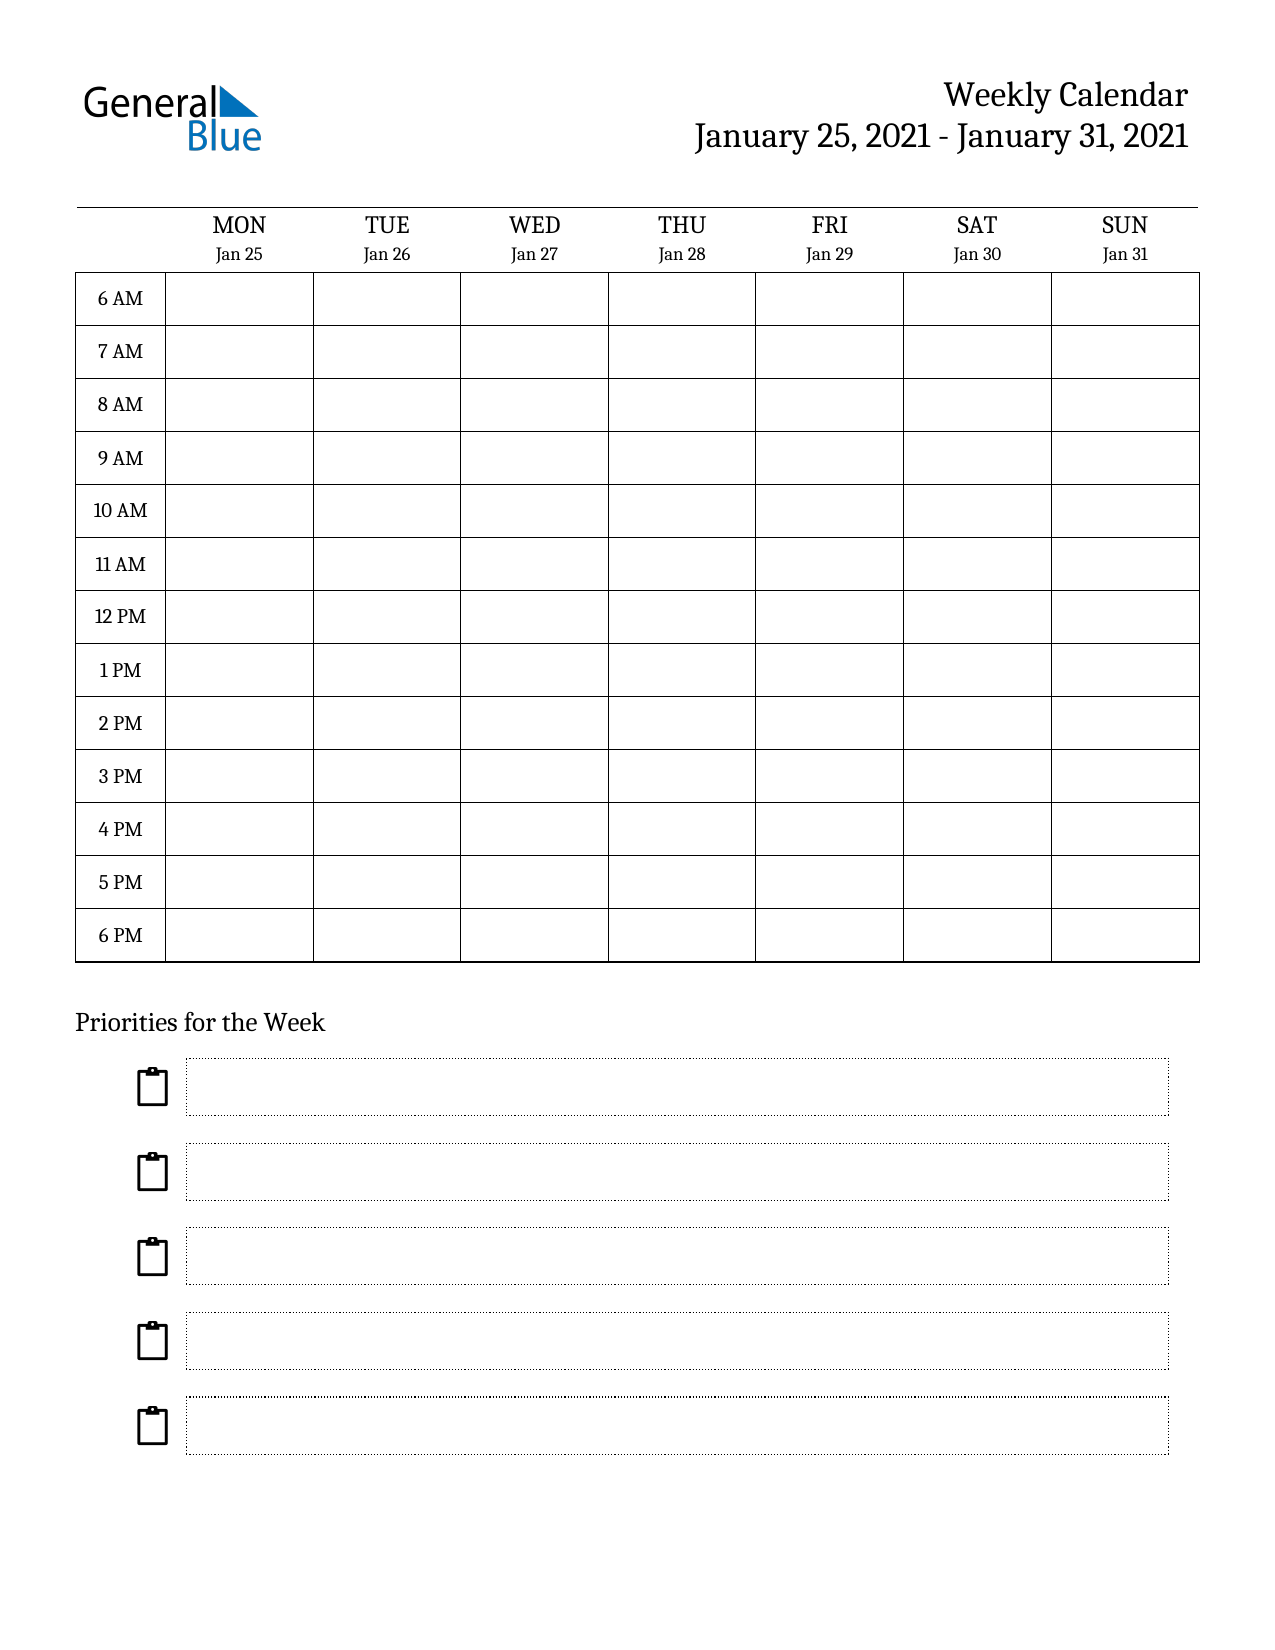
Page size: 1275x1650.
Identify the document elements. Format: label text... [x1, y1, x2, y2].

table_cell [166, 538, 313, 590]
table_cell MON Jan 25 [165, 208, 313, 272]
table_cell [904, 803, 1051, 855]
table_cell [314, 697, 460, 749]
table_cell [756, 697, 903, 749]
table_cell [609, 379, 755, 431]
table_cell 4 PM [76, 803, 165, 855]
table_cell [609, 538, 755, 590]
table_cell SAT Jan 30 [904, 208, 1051, 272]
table_cell [166, 432, 313, 484]
table_cell [904, 909, 1051, 961]
table_cell [756, 750, 903, 802]
table_cell [461, 273, 608, 325]
table_cell [1052, 273, 1199, 325]
table_cell [1052, 644, 1199, 696]
table_cell [904, 432, 1051, 484]
table_cell [187, 1396, 1168, 1454]
table_cell [461, 379, 608, 431]
table_cell FRI Jan 29 [756, 208, 903, 272]
table_cell [904, 485, 1051, 537]
table_cell [609, 644, 755, 696]
table_cell 2 PM [76, 697, 165, 749]
table_cell [106, 1284, 1168, 1312]
table_cell [106, 1312, 187, 1369]
table_cell [106, 1115, 1168, 1142]
table_cell [106, 1396, 187, 1454]
table_cell [166, 326, 313, 378]
table_cell [166, 697, 313, 749]
table_header Weekly Calendar January 25, 2021 - January 31, 2021 [76, 75, 1199, 207]
table_cell 5 PM [76, 856, 165, 908]
table_cell TUE Jan 26 [313, 208, 461, 272]
table_cell [187, 1312, 1168, 1369]
table_cell [756, 856, 903, 908]
table_cell [461, 591, 608, 643]
table_cell [609, 909, 755, 961]
picture [129, 1233, 176, 1280]
table_header [106, 1058, 187, 1115]
table_cell [756, 644, 903, 696]
table_cell 3 PM [76, 750, 165, 802]
table_cell [1052, 803, 1199, 855]
table_cell [756, 803, 903, 855]
text Priorities for the Week [75, 1007, 1200, 1039]
picture [129, 1318, 176, 1364]
table_cell [1052, 326, 1199, 378]
table_cell [1052, 697, 1199, 749]
table_cell [756, 538, 903, 590]
table_cell [609, 432, 755, 484]
table_cell [461, 485, 608, 537]
table_cell [314, 432, 460, 484]
table_cell 7 AM [76, 326, 165, 378]
table_cell [609, 856, 755, 908]
table_cell [314, 379, 460, 431]
table_cell [609, 803, 755, 855]
table_cell [461, 432, 608, 484]
table_cell [904, 644, 1051, 696]
table_cell [904, 326, 1051, 378]
table_cell 9 AM [76, 432, 165, 484]
table_cell [166, 750, 313, 802]
table_cell [1052, 538, 1199, 590]
table_cell [461, 909, 608, 961]
table_cell 8 AM [76, 379, 165, 431]
table_cell [609, 485, 755, 537]
table_cell [756, 379, 903, 431]
table_cell [904, 697, 1051, 749]
table_cell [1052, 750, 1199, 802]
table_cell [609, 273, 755, 325]
table_cell [461, 803, 608, 855]
table_cell [1052, 379, 1199, 431]
table_cell [166, 803, 313, 855]
table_cell [1052, 485, 1199, 537]
table_cell [166, 856, 313, 908]
table_cell 6 AM [76, 273, 165, 325]
table_cell [461, 750, 608, 802]
table_cell 6 PM [76, 909, 165, 961]
table_cell [756, 432, 903, 484]
table_cell [166, 485, 313, 537]
table_cell [314, 856, 460, 908]
table_cell [461, 538, 608, 590]
table_cell [904, 379, 1051, 431]
table_cell [314, 485, 460, 537]
table_cell WED Jan 27 [461, 208, 608, 272]
table_cell [1052, 591, 1199, 643]
table_cell [1052, 432, 1199, 484]
picture [129, 1063, 176, 1110]
table_cell [166, 644, 313, 696]
table_cell [314, 803, 460, 855]
table_cell [314, 326, 460, 378]
picture [129, 1402, 176, 1449]
table_cell [76, 208, 165, 272]
table_cell [1052, 856, 1199, 908]
table_cell [756, 326, 903, 378]
table_cell [314, 750, 460, 802]
table_cell 10 AM [76, 485, 165, 537]
table_cell [187, 1227, 1168, 1284]
table_cell [904, 538, 1051, 590]
table_cell [314, 644, 460, 696]
table_cell [756, 485, 903, 537]
table_cell [609, 697, 755, 749]
table_cell THU Jan 28 [608, 208, 756, 272]
table_cell [166, 909, 313, 961]
table_cell [166, 273, 313, 325]
table_cell [904, 591, 1051, 643]
table_cell [314, 273, 460, 325]
table_cell [106, 1143, 187, 1200]
table_cell [1052, 909, 1199, 961]
table_cell [106, 1227, 187, 1284]
table_cell [756, 273, 903, 325]
table_cell [609, 591, 755, 643]
table_cell [106, 1200, 1168, 1227]
table_cell [166, 379, 313, 431]
table_cell [106, 1369, 1168, 1396]
table_cell 1 PM [76, 644, 165, 696]
table_cell [187, 1143, 1168, 1200]
picture [129, 1148, 176, 1195]
table_cell [904, 750, 1051, 802]
table_cell 12 PM [76, 591, 165, 643]
table_cell [609, 326, 755, 378]
table_cell [756, 909, 903, 961]
table_cell [904, 273, 1051, 325]
table_cell SUN Jan 31 [1051, 207, 1199, 272]
table_cell [314, 538, 460, 590]
picture [84, 85, 261, 151]
table_cell 11 AM [76, 538, 165, 590]
table_cell [756, 591, 903, 643]
table_cell [461, 697, 608, 749]
table_cell [461, 326, 608, 378]
table_cell [904, 856, 1051, 908]
table_cell [166, 591, 313, 643]
table_cell [461, 856, 608, 908]
table_cell [314, 591, 460, 643]
table_header [187, 1058, 1168, 1115]
table_cell [461, 644, 608, 696]
table_cell [609, 750, 755, 802]
table_cell [314, 909, 460, 961]
